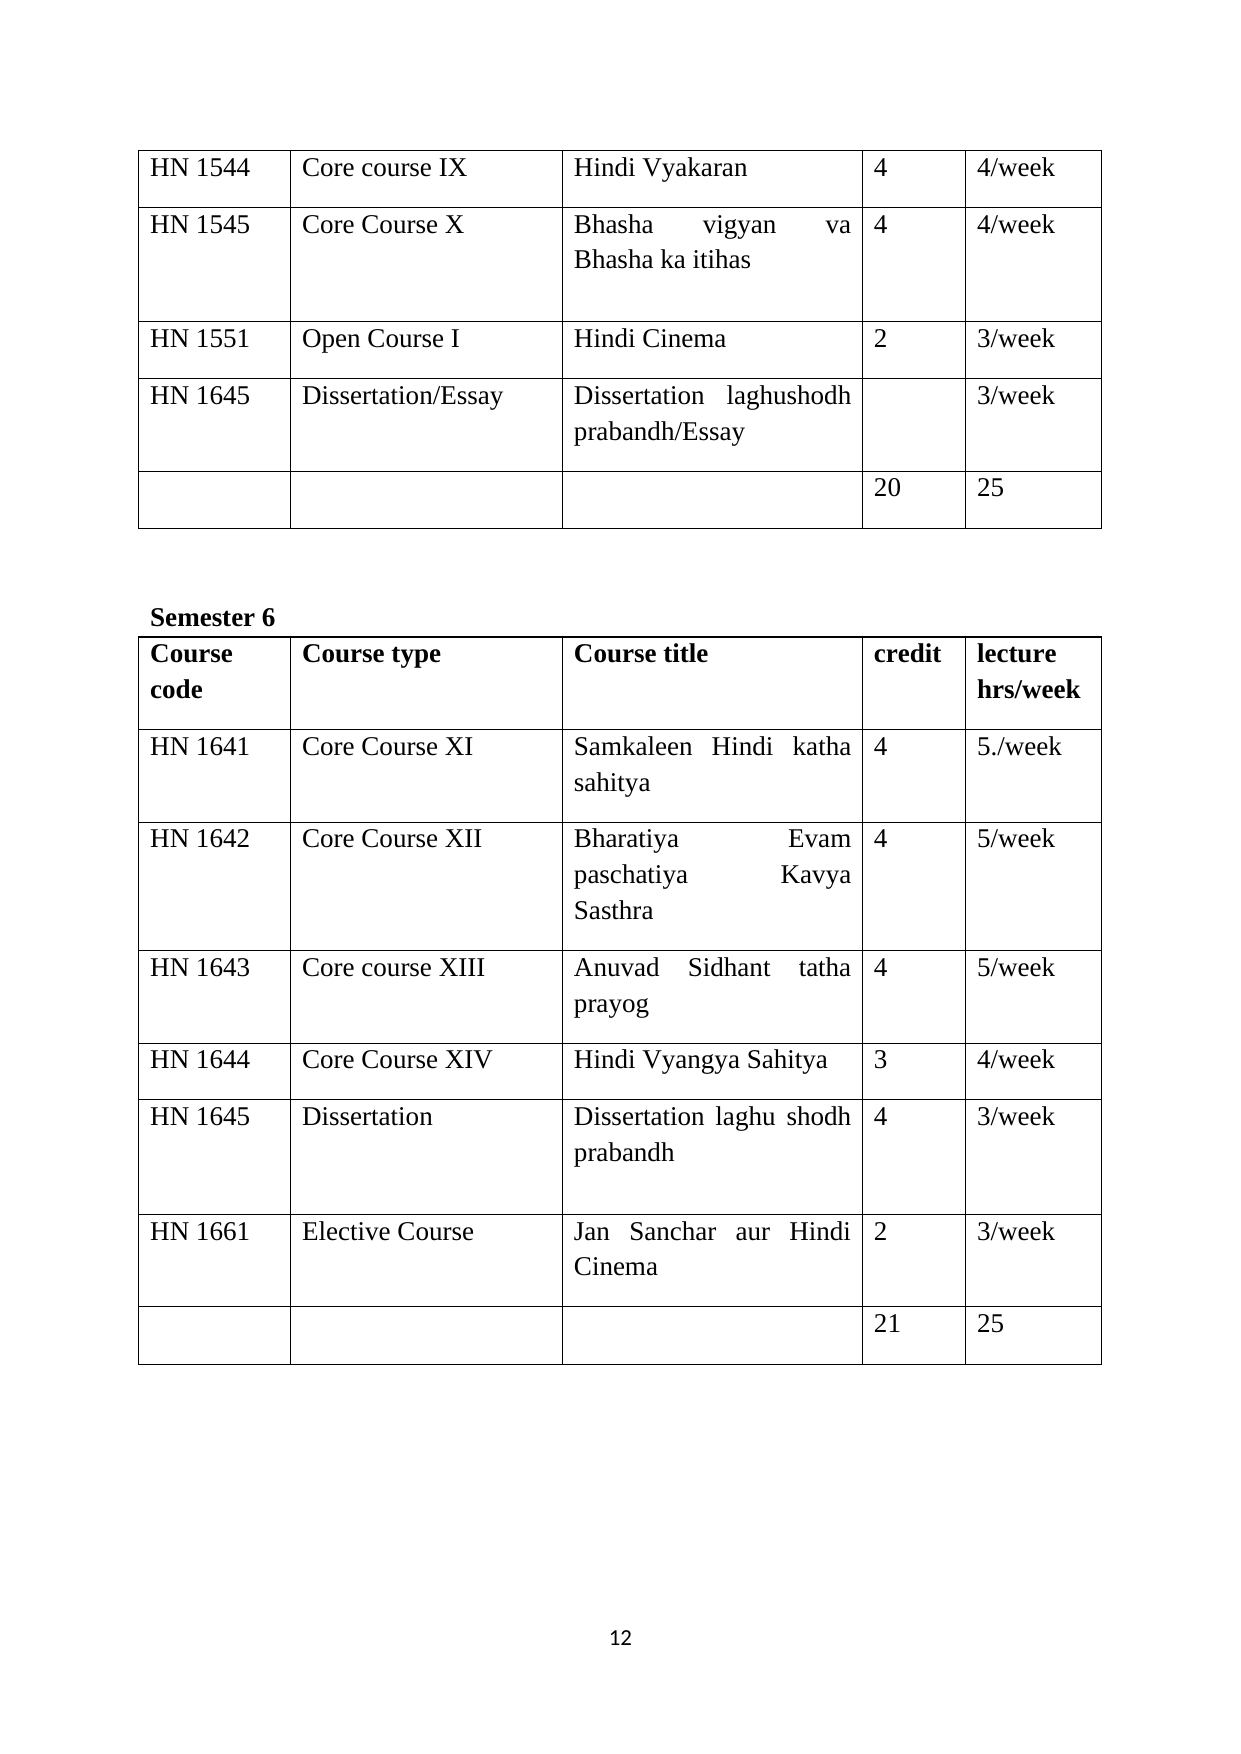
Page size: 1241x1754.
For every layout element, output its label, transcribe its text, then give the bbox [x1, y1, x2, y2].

table_cell Core Course XIV [291, 1044, 562, 1099]
table_cell Samkaleen Hindi katha sahitya [563, 730, 862, 822]
table_cell HN 1641 [139, 730, 290, 822]
table_cell [563, 1307, 862, 1364]
table_cell Hindi Cinema [563, 322, 862, 378]
table_cell 3/week [966, 379, 1101, 471]
table_cell Dissertation laghushodh prabandh/Essay [563, 379, 862, 471]
table_cell Core course IX [291, 151, 562, 207]
table_cell HN 1644 [139, 1044, 290, 1099]
table_cell 2 [863, 322, 965, 378]
table_cell Anuvad Sidhant tatha prayog [563, 951, 862, 1042]
table_cell 20 [863, 472, 965, 528]
table_cell Hindi Vyangya Sahitya [563, 1044, 862, 1099]
table_cell Dissertation [291, 1100, 562, 1213]
table_cell Core Course XI [291, 730, 562, 822]
table_cell Open Course I [291, 322, 562, 378]
table_cell Elective Course [291, 1215, 562, 1306]
table_header Course type [291, 638, 562, 729]
text Semester 6 [150, 601, 1090, 632]
table_header credit [863, 638, 965, 729]
table_cell Jan Sanchar aur Hindi Cinema [563, 1215, 862, 1306]
table_cell 5/week [966, 823, 1101, 950]
table_cell HN 1645 [139, 1100, 290, 1213]
table_cell 5./week [966, 730, 1101, 822]
table_cell 4 [863, 730, 965, 822]
table_cell 3/week [966, 1215, 1101, 1306]
table_cell 25 [966, 472, 1101, 528]
table_cell Dissertation/Essay [291, 379, 562, 471]
table_header Course code [139, 638, 290, 729]
table_cell Dissertation laghu shodh prabandh [563, 1100, 862, 1213]
table_header Course title [563, 638, 862, 729]
table_cell HN 1661 [139, 1215, 290, 1306]
table_cell HN 1544 [139, 151, 290, 207]
table_cell 25 [966, 1307, 1101, 1364]
table_cell HN 1642 [139, 823, 290, 950]
table_cell HN 1643 [139, 951, 290, 1042]
table_cell [563, 472, 862, 528]
table_cell 4/week [966, 1044, 1101, 1099]
table_cell 4/week [966, 151, 1101, 207]
table_cell Core course XIII [291, 951, 562, 1042]
table_cell 4 [863, 151, 965, 207]
table_cell 4 [863, 208, 965, 321]
table_cell 3/week [966, 1100, 1101, 1213]
table_cell Core Course XII [291, 823, 562, 950]
table_cell [863, 379, 965, 471]
table_cell Bhasha vigyan va Bhasha ka itihas [563, 208, 862, 321]
table_cell 3 [863, 1044, 965, 1099]
table_cell 5/week [966, 951, 1101, 1042]
table_cell [291, 472, 562, 528]
table_cell 4 [863, 823, 965, 950]
table_cell Bharatiya Evam paschatiya Kavya Sasthra [563, 823, 862, 950]
table_cell [139, 472, 290, 528]
table_cell Hindi Vyakaran [563, 151, 862, 207]
table_cell HN 1645 [139, 379, 290, 471]
table_cell 4 [863, 1100, 965, 1213]
table_cell 4 [863, 951, 965, 1042]
table_header lecture hrs/week [966, 638, 1101, 729]
table_cell [139, 1307, 290, 1364]
table_cell 3/week [966, 322, 1101, 378]
table_cell Core Course X [291, 208, 562, 321]
table_cell 21 [863, 1307, 965, 1364]
table_cell HN 1545 [139, 208, 290, 321]
table_cell [291, 1307, 562, 1364]
table_cell 2 [863, 1215, 965, 1306]
table_cell HN 1551 [139, 322, 290, 378]
table_cell 4/week [966, 208, 1101, 321]
